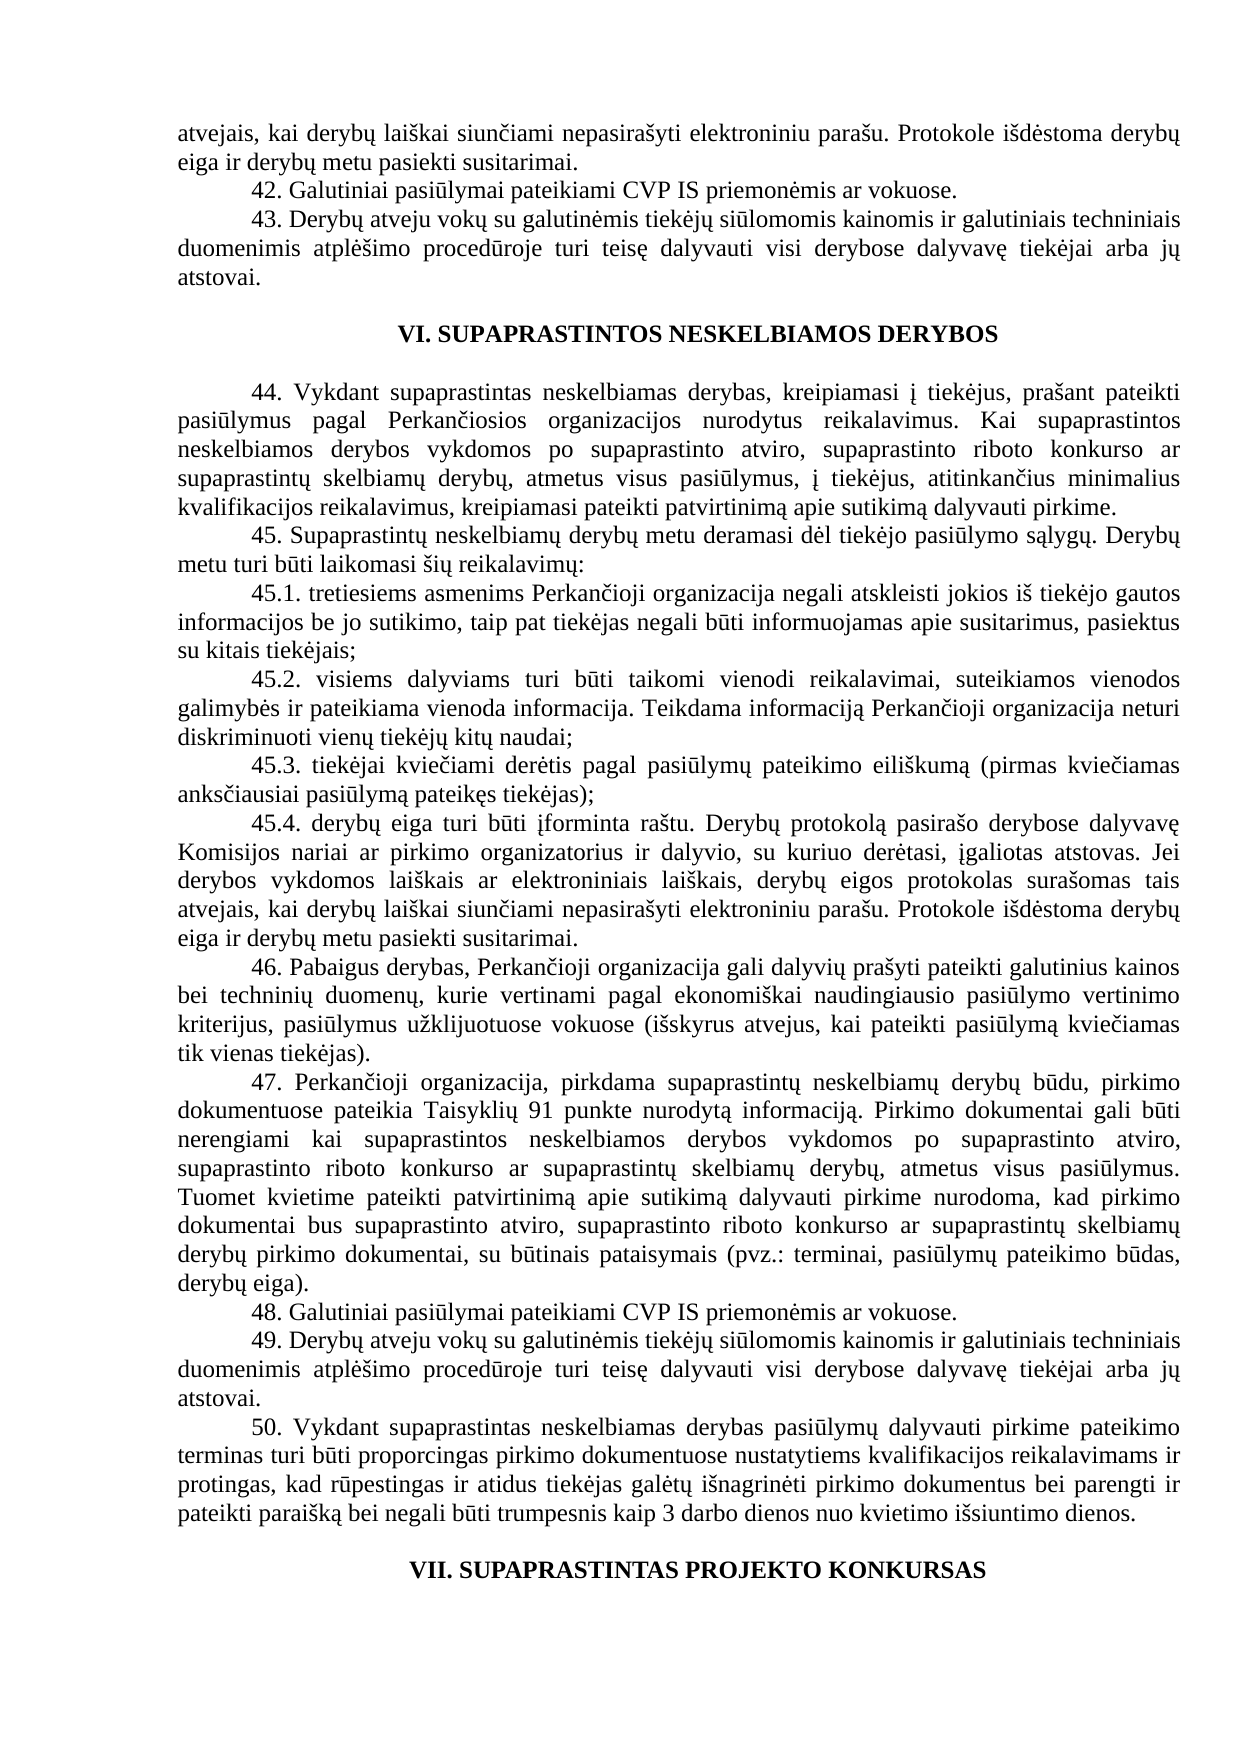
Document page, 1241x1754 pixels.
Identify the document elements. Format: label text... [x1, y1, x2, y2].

text 47. Perkančioji organizacija, pirkdama supaprastintų neskelbiamų derybų būdu, pirkimo dokumentuose pateikia Taisyklių 91 punkte nurodytą informaciją. Pirkimo dokumentai gali būti nerengiami kai supaprastintos neskelbiamos derybos vykdomos po supaprastinto atviro, supaprastinto riboto konkurso ar supaprastintų skelbiamų derybų, atmetus visus pasiūlymus. Tuomet kvietime pateikti patvirtinimą apie sutikimą dalyvauti pirkime nurodoma, kad pirkimo dokumentai bus supaprastinto atviro, supaprastinto riboto konkurso ar supaprastintų skelbiamų derybų pirkimo dokumentai, su būtinais pataisymais (pvz.: terminai, pasiūlymų pateikimo būdas, derybų eiga). [177, 1067, 1181, 1297]
text 43. Derybų atveju vokų su galutinėmis tiekėjų siūlomomis kainomis ir galutiniais techniniais duomenimis atplėšimo procedūroje turi teisę dalyvauti visi derybose dalyvavę tiekėjai arba jų atstovai. [177, 204, 1181, 291]
text 48. Galutiniai pasiūlymai pateikiami CVP IS priemonėmis ar vokuose. [177, 1297, 1181, 1326]
text VI. SUPAPRASTINTOS NESKELBIAMOS DERYBOS [215, 319, 1181, 348]
text VII. SUPAPRASTINTAS PROJEKTO KONKURSAS [215, 1556, 1181, 1584]
text 49. Derybų atveju vokų su galutinėmis tiekėjų siūlomomis kainomis ir galutiniais techniniais duomenimis atplėšimo procedūroje turi teisę dalyvauti visi derybose dalyvavę tiekėjai arba jų atstovai. [177, 1326, 1181, 1412]
text 45. Supaprastintų neskelbiamų derybų metu deramasi dėl tiekėjo pasiūlymo sąlygų. Derybų metu turi būti laikomasi šių reikalavimų: [177, 521, 1181, 578]
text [177, 118, 1181, 176]
text 50. Vykdant supaprastintas neskelbiamas derybas pasiūlymų dalyvauti pirkime pateikimo terminas turi būti proporcingas pirkimo dokumentuose nustatytiems kvalifikacijos reikalavimams ir protingas, kad rūpestingas ir atidus tiekėjas galėtų išnagrinėti pirkimo dokumentus bei parengti ir pateikti paraišką bei negali būti trumpesnis kaip 3 darbo dienos nuo kvietimo išsiuntimo dienos. [177, 1412, 1181, 1527]
text 45.3. tiekėjai kviečiami derėtis pagal pasiūlymų pateikimo eiliškumą (pirmas kviečiamas anksčiausiai pasiūlymą pateikęs tiekėjas); [177, 751, 1181, 808]
text 42. Galutiniai pasiūlymai pateikiami CVP IS priemonėmis ar vokuose. [177, 176, 1181, 204]
text 45.1. tretiesiems asmenims Perkančioji organizacija negali atskleisti jokios iš tiekėjo gautos informacijos be jo sutikimo, taip pat tiekėjas negali būti informuojamas apie susitarimus, pasiektus su kitais tiekėjais; [177, 578, 1181, 664]
text 44. Vykdant supaprastintas neskelbiamas derybas, kreipiamasi į tiekėjus, prašant pateikti pasiūlymus pagal Perkančiosios organizacijos nurodytus reikalavimus. Kai supaprastintos neskelbiamos derybos vykdomos po supaprastinto atviro, supaprastinto riboto konkurso ar supaprastintų skelbiamų derybų, atmetus visus pasiūlymus, į tiekėjus, atitinkančius minimalius kvalifikacijos reikalavimus, kreipiamasi pateikti patvirtinimą apie sutikimą dalyvauti pirkime. [177, 377, 1181, 521]
text 45.4. derybų eiga turi būti įforminta raštu. Derybų protokolą pasirašo derybose dalyvavę Komisijos nariai ar pirkimo organizatorius ir dalyvio, su kuriuo derėtasi, įgaliotas atstovas. Jei derybos vykdomos laiškais ar elektroniniais laiškais, derybų eigos protokolas surašomas tais atvejais, kai derybų laiškai siunčiami nepasirašyti elektroniniu parašu. Protokole išdėstoma derybų eiga ir derybų metu pasiekti susitarimai. [177, 808, 1181, 952]
text 45.2. visiems dalyviams turi būti taikomi vienodi reikalavimai, suteikiamos vienodos galimybės ir pateikiama vienoda informacija. Teikdama informaciją Perkančioji organizacija neturi diskriminuoti vienų tiekėjų kitų naudai; [177, 664, 1181, 751]
text 46. Pabaigus derybas, Perkančioji organizacija gali dalyvių prašyti pateikti galutinius kainos bei techninių duomenų, kurie vertinami pagal ekonomiškai naudingiausio pasiūlymo vertinimo kriterijus, pasiūlymus užklijuotuose vokuose (išskyrus atvejus, kai pateikti pasiūlymą kviečiamas tik vienas tiekėjas). [177, 952, 1181, 1067]
